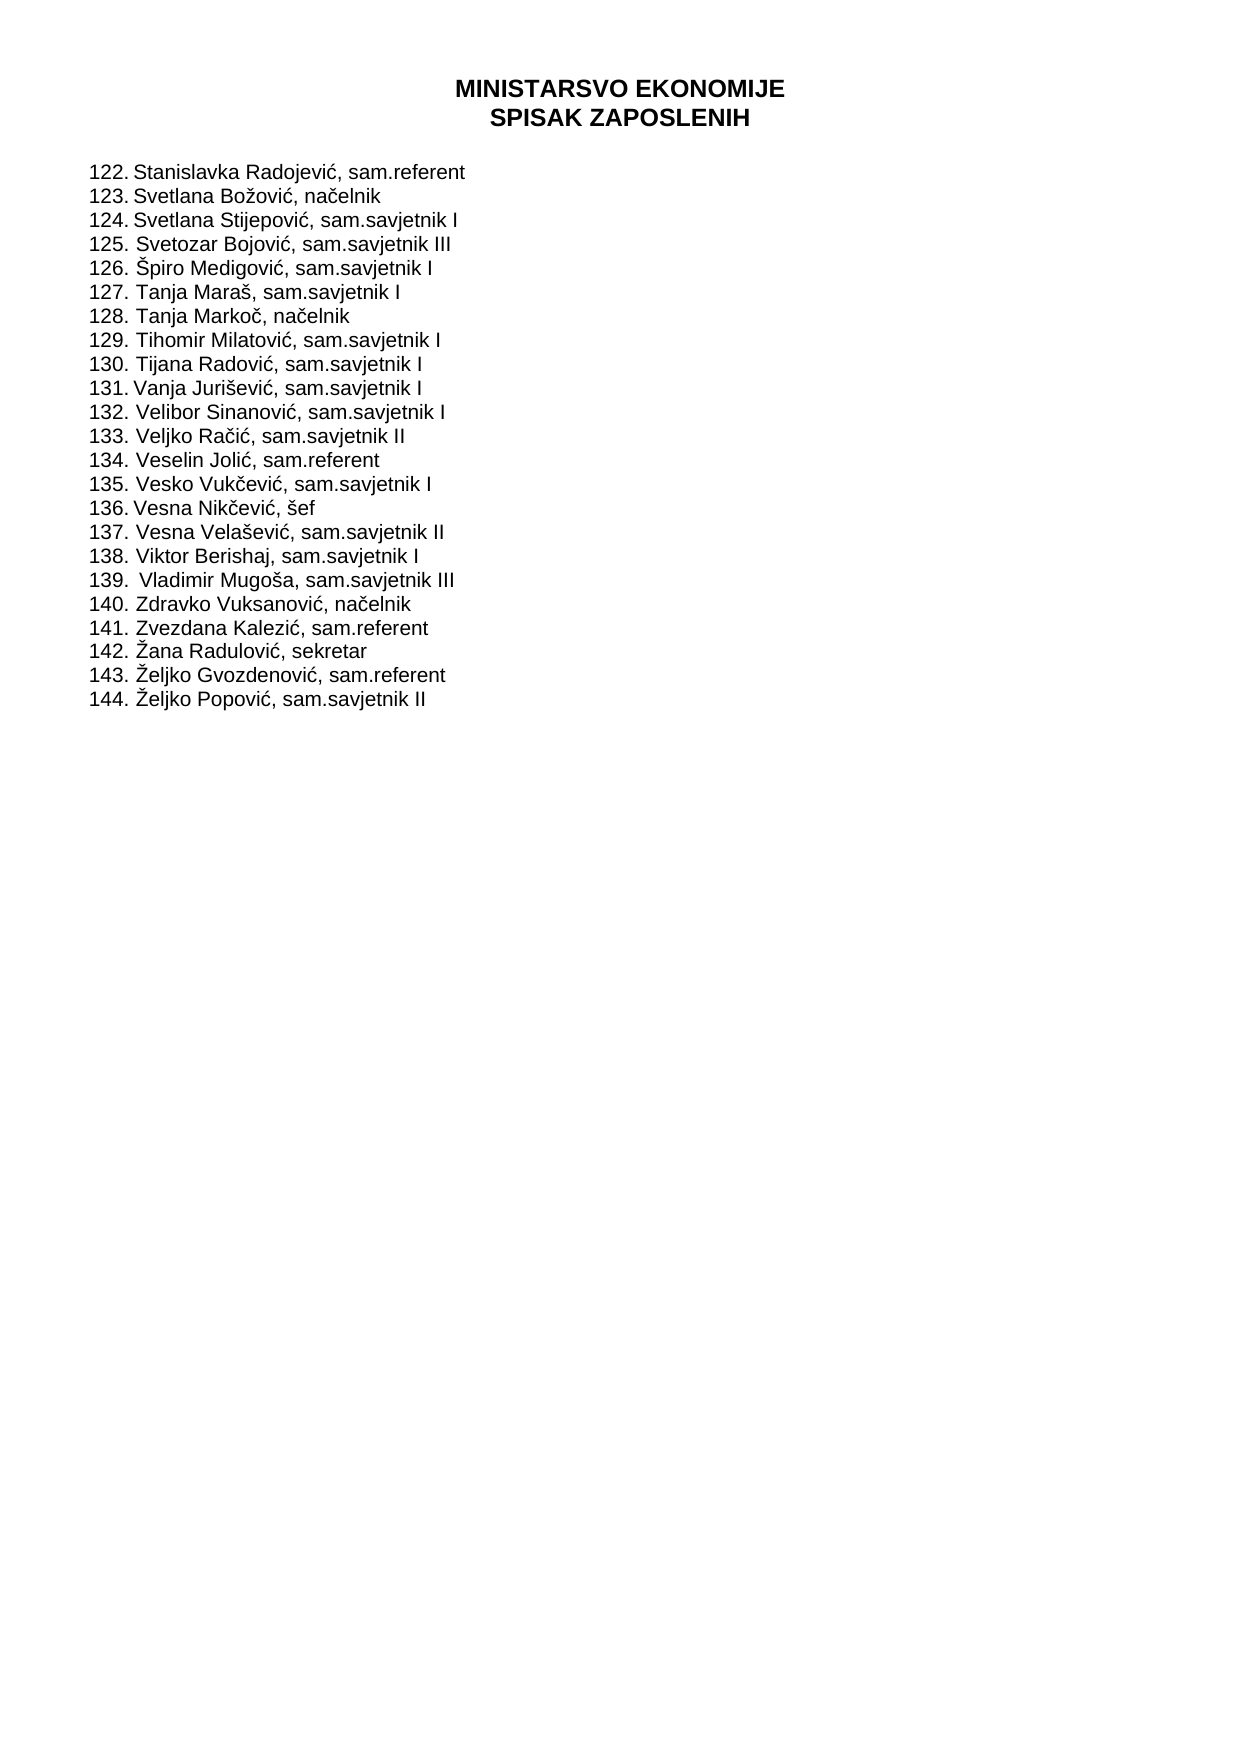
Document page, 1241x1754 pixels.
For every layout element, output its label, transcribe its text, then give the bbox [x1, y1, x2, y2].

list Vesna Nikčević, šef [89, 496, 1152, 519]
list Željko Gvozdenović, sam.referent [89, 663, 1152, 687]
list Svetlana Božović, načelnik [89, 184, 1152, 208]
list Vesna Velašević, sam.savjetnik II [89, 519, 1152, 543]
list Stanislavka Radojević, sam.referent [89, 160, 1152, 184]
list Vladimir Mugoša, sam.savjetnik III [89, 567, 1152, 591]
list Viktor Berishaj, sam.savjetnik I [89, 543, 1152, 567]
list Vanja Jurišević, sam.savjetnik I [89, 376, 1152, 400]
list Velibor Sinanović, sam.savjetnik I [89, 400, 1152, 424]
list Vesko Vukčević, sam.savjetnik I [89, 472, 1152, 496]
list Žana Radulović, sekretar [89, 639, 1152, 663]
list Tanja Maraš, sam.savjetnik I [89, 280, 1152, 304]
list Tijana Radović, sam.savjetnik I [89, 352, 1152, 376]
list Veselin Jolić, sam.referent [89, 448, 1152, 472]
list Zvezdana Kalezić, sam.referent [89, 615, 1152, 639]
list Željko Popović, sam.savjetnik II [89, 687, 1152, 711]
list Zdravko Vuksanović, načelnik [89, 591, 1152, 615]
list Tihomir Milatović, sam.savjetnik I [89, 328, 1152, 352]
list Špiro Medigović, sam.savjetnik I [89, 256, 1152, 280]
list Svetlana Stijepović, sam.savjetnik I [89, 208, 1152, 232]
list Svetozar Bojović, sam.savjetnik III [89, 232, 1152, 256]
list Tanja Markoč, načelnik [89, 304, 1152, 328]
list Veljko Račić, sam.savjetnik II [89, 424, 1152, 448]
